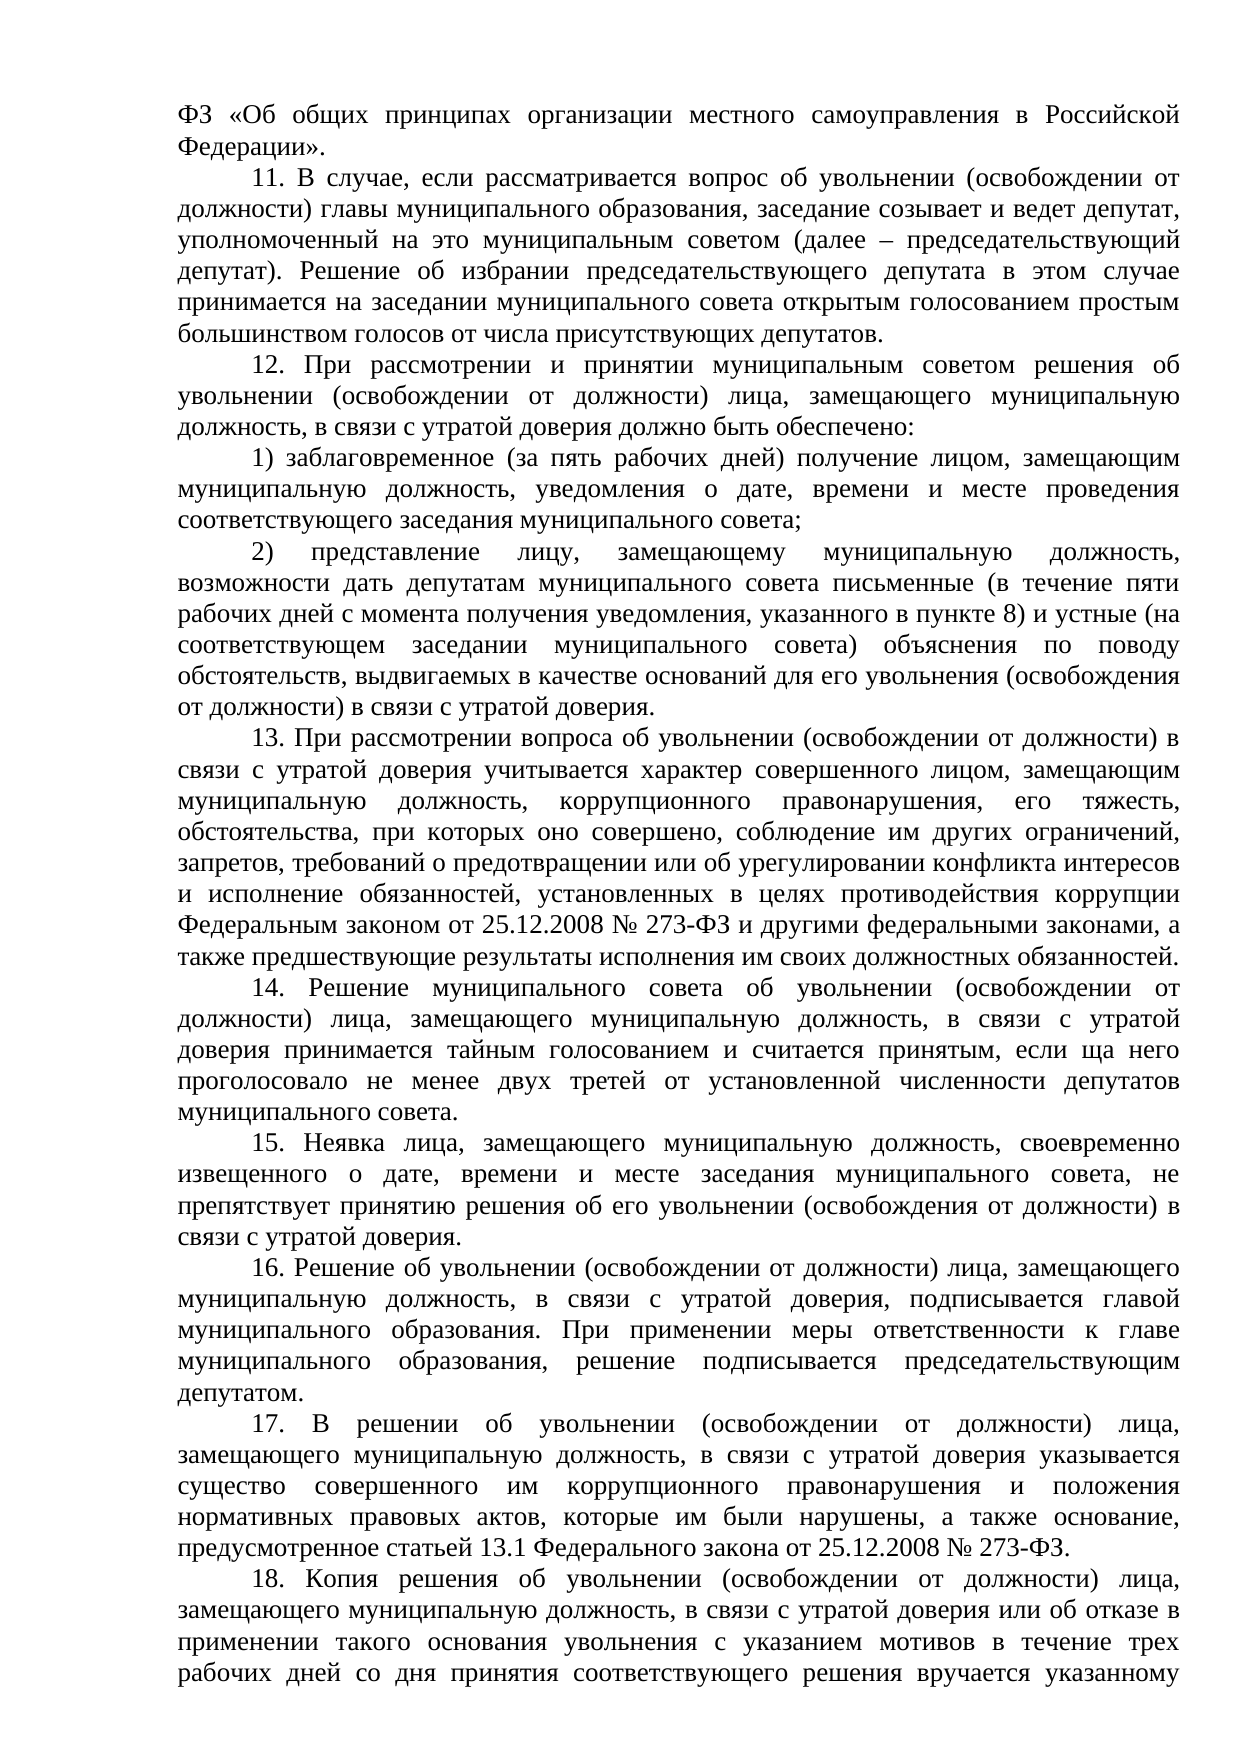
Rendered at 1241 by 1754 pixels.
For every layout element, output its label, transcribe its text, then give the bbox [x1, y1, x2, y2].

text 17. В решении об увольнении (освобождении от должности) лица, замещающего муниципальную должность, в связи с утратой доверия указывается существо совершенного им коррупционного правонарушения и положения нормативных правовых актов, которые им были нарушены, а также основание, предусмотренное статьей 13.1 Федерального закона от 25.12.2008 № 273-ФЗ. [177, 1407, 1181, 1562]
text 13. При рассмотрении вопроса об увольнении (освобождении от должности) в связи с утратой доверия учитывается характер совершенного лицом, замещающим муниципальную должность, коррупционного правонарушения, его тяжесть, обстоятельства, при которых оно совершено, соблюдение им других ограничений, запретов, требований о предотвращении или об урегулировании конфликта интересов и исполнение обязанностей, установленных в целях противодействия коррупции Федеральным законом от 25.12.2008 № 273-ФЗ и другими федеральными законами, а также предшествующие результаты исполнения им своих должностных обязанностей. [177, 722, 1181, 971]
text 1) заблаговременное (за пять рабочих дней) получение лицом, замещающим муниципальную должность, уведомления о дате, времени и месте проведения соответствующего заседания муниципального совета; [177, 441, 1181, 535]
text 15. Неявка лица, замещающего муниципальную должность, своевременно извещенного о дате, времени и месте заседания муниципального совета, не препятствует принятию решения об его увольнении (освобождения от должности) в связи с утратой доверия. [177, 1126, 1181, 1251]
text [177, 1562, 1181, 1687]
text 14. Решение муниципального совета об увольнении (освобождении от должности) лица, замещающего муниципальную должность, в связи с утратой доверия принимается тайным голосованием и считается принятым, если ща него проголосовало не менее двух третей от установленной численности депутатов муниципального совета. [177, 971, 1181, 1126]
text 2) представление лицу, замещающему муниципальную должность, возможности дать депутатам муниципального совета письменные (в течение пяти рабочих дней с момента получения уведомления, указанного в пункте 8) и устные (на соответствующем заседании муниципального совета) объяснения по поводу обстоятельств, выдвигаемых в качестве оснований для его увольнения (освобождения от должности) в связи с утратой доверия. [177, 535, 1181, 722]
text 16. Решение об увольнении (освобождении от должности) лица, замещающего муниципальную должность, в связи с утратой доверия, подписывается главой муниципального образования. При применении меры ответственности к главе муниципального образования, решение подписывается председательствующим депутатом. [177, 1251, 1181, 1407]
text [177, 99, 1181, 161]
text 11. В случае, если рассматривается вопрос об увольнении (освобождении от должности) главы муниципального образования, заседание созывает и ведет депутат, уполномоченный на это муниципальным советом (далее – председательствующий депутат). Решение об избрании председательствующего депутата в этом случае принимается на заседании муниципального совета открытым голосованием простым большинством голосов от числа присутствующих депутатов. [177, 161, 1181, 348]
text 12. При рассмотрении и принятии муниципальным советом решения об увольнении (освобождении от должности) лица, замещающего муниципальную должность, в связи с утратой доверия должно быть обеспечено: [177, 348, 1181, 441]
